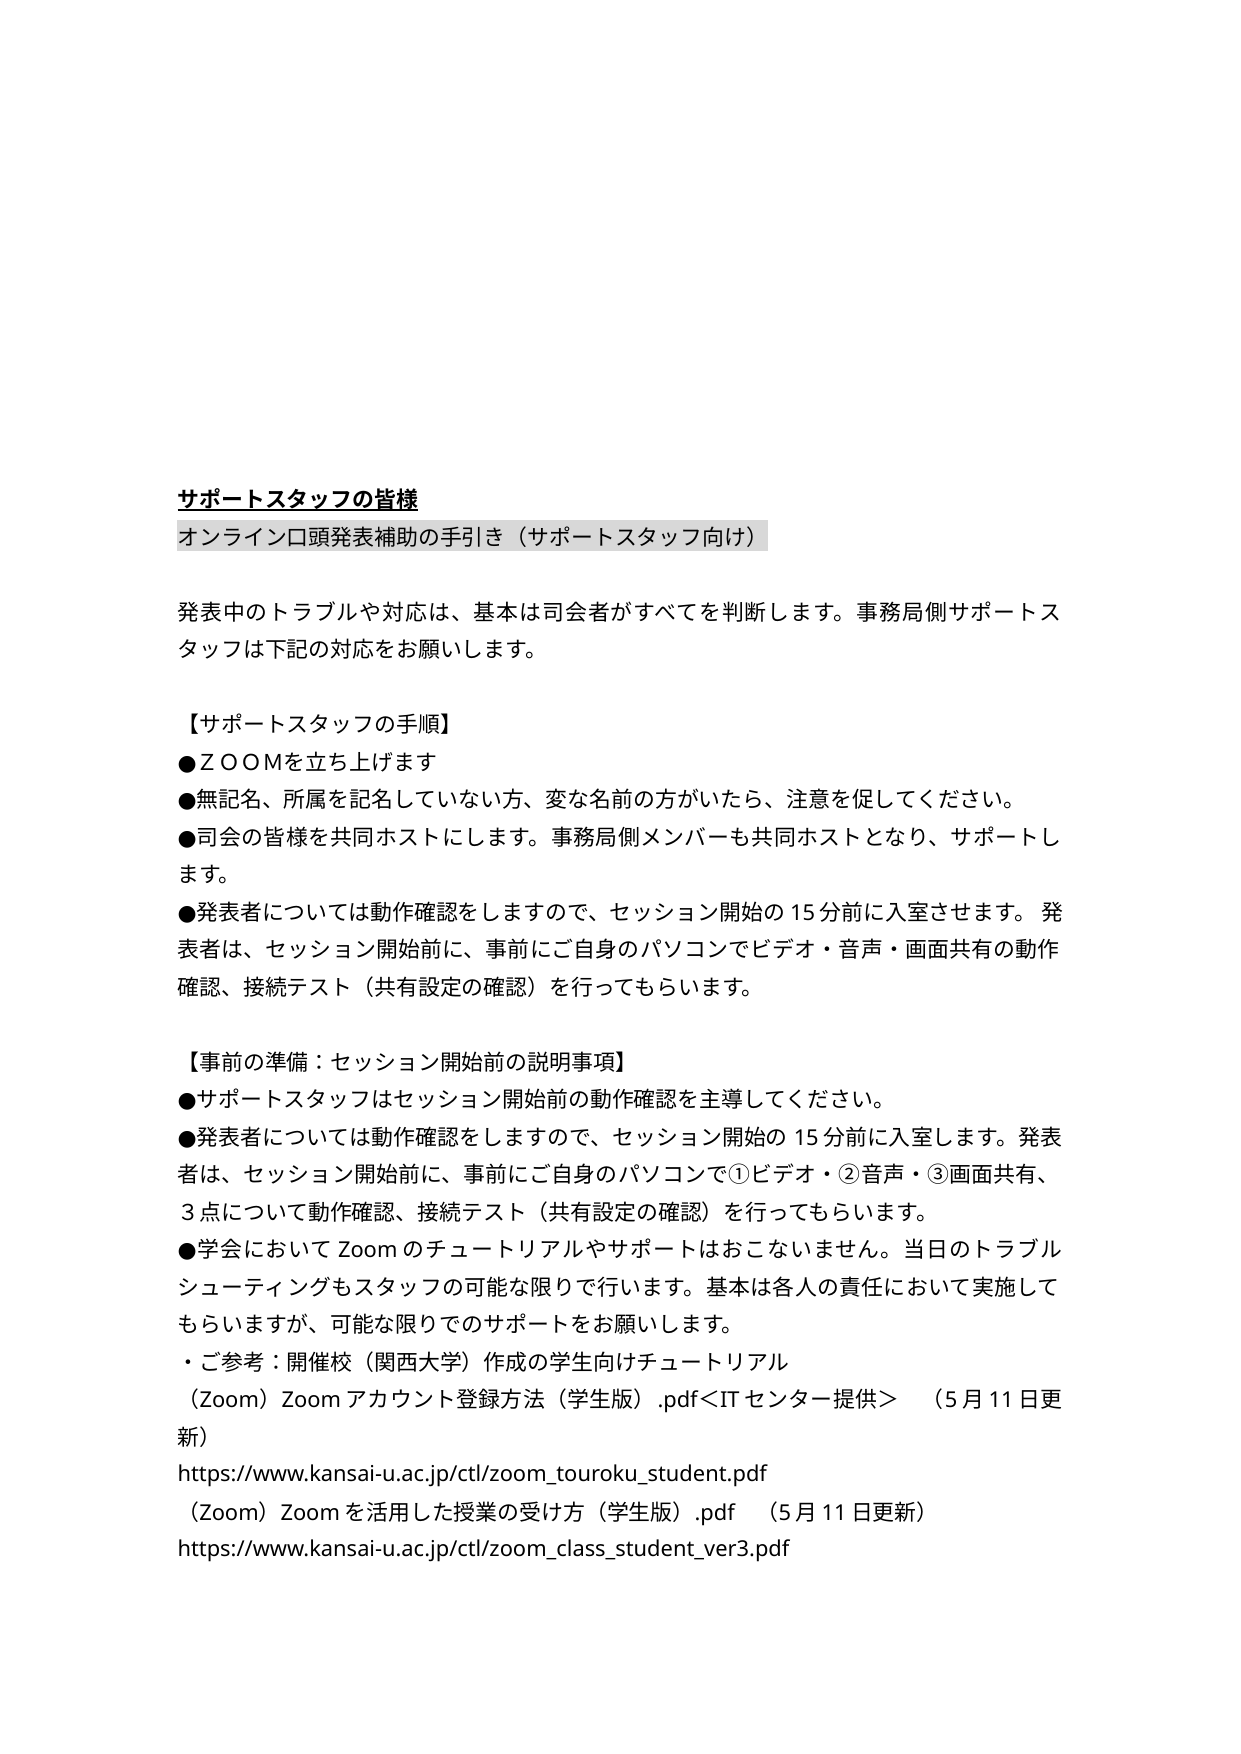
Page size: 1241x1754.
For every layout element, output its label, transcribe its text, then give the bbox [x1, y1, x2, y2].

text ●サポートスタッフはセッション開始前の動作確認を主導してください。 [177, 1079, 1063, 1117]
text ・ご参考：開催校（関西大学）作成の学生向けチュートリアル [177, 1342, 1063, 1379]
text 発表中のトラブルや対応は、基本は司会者がすべてを判断します。事務局側サポートスタッフは下記の対応をお願いします。 [177, 592, 1063, 667]
text ●発表者については動作確認をしますので、セッション開始の15分前に入室します。発表者は、セッション開始前に、事前にご自身のパソコンで①ビデオ・②音声・③画面共有、３点について動作確認、接続テスト（共有設定の確認）を行ってもらいます。 [177, 1117, 1063, 1229]
text 【事前の準備：セッション開始前の説明事項】 [177, 1042, 1063, 1079]
text オンライン口頭発表補助の手引き（サポートスタッフ向け） [177, 517, 1063, 554]
text ●ＺＯＯＭを立ち上げます [177, 742, 1063, 779]
text ●発表者については動作確認をしますので、セッション開始の15分前に入室させます。 発表者は、セッション開始前に、事前にご自身のパソコンでビデオ・音声・画面共有の動作確認、接続テスト（共有設定の確認）を行ってもらいます。 [177, 892, 1063, 1004]
text 【サポートスタッフの手順】 [177, 704, 1063, 742]
text ●無記名、所属を記名していない方、変な名前の方がいたら、注意を促してください。 [177, 779, 1063, 817]
text （Zoom）Zoomを活用した授業の受け方（学生版）.pdf （5月11日更新） [177, 1492, 1063, 1529]
text ●学会においてZoomのチュートリアルやサポートはおこないません。当日のトラブルシューティングもスタッフの可能な限りで行います。基本は各人の責任において実施してもらいますが、可能な限りでのサポートをお願いします。 [177, 1229, 1063, 1342]
text サポートスタッフの皆様 [177, 479, 1063, 517]
text https://www.kansai-u.ac.jp/ctl/zoom_class_student_ver3.pdf [177, 1529, 1063, 1567]
text ●司会の皆様を共同ホストにします。事務局側メンバーも共同ホストとなり、サポートします。 [177, 817, 1063, 892]
text （Zoom）Zoomアカウント登録方法（学生版）.pdf＜ITセンター提供＞ （5月11日更新） [177, 1379, 1063, 1454]
text https://www.kansai-u.ac.jp/ctl/zoom_touroku_student.pdf [177, 1454, 1063, 1492]
